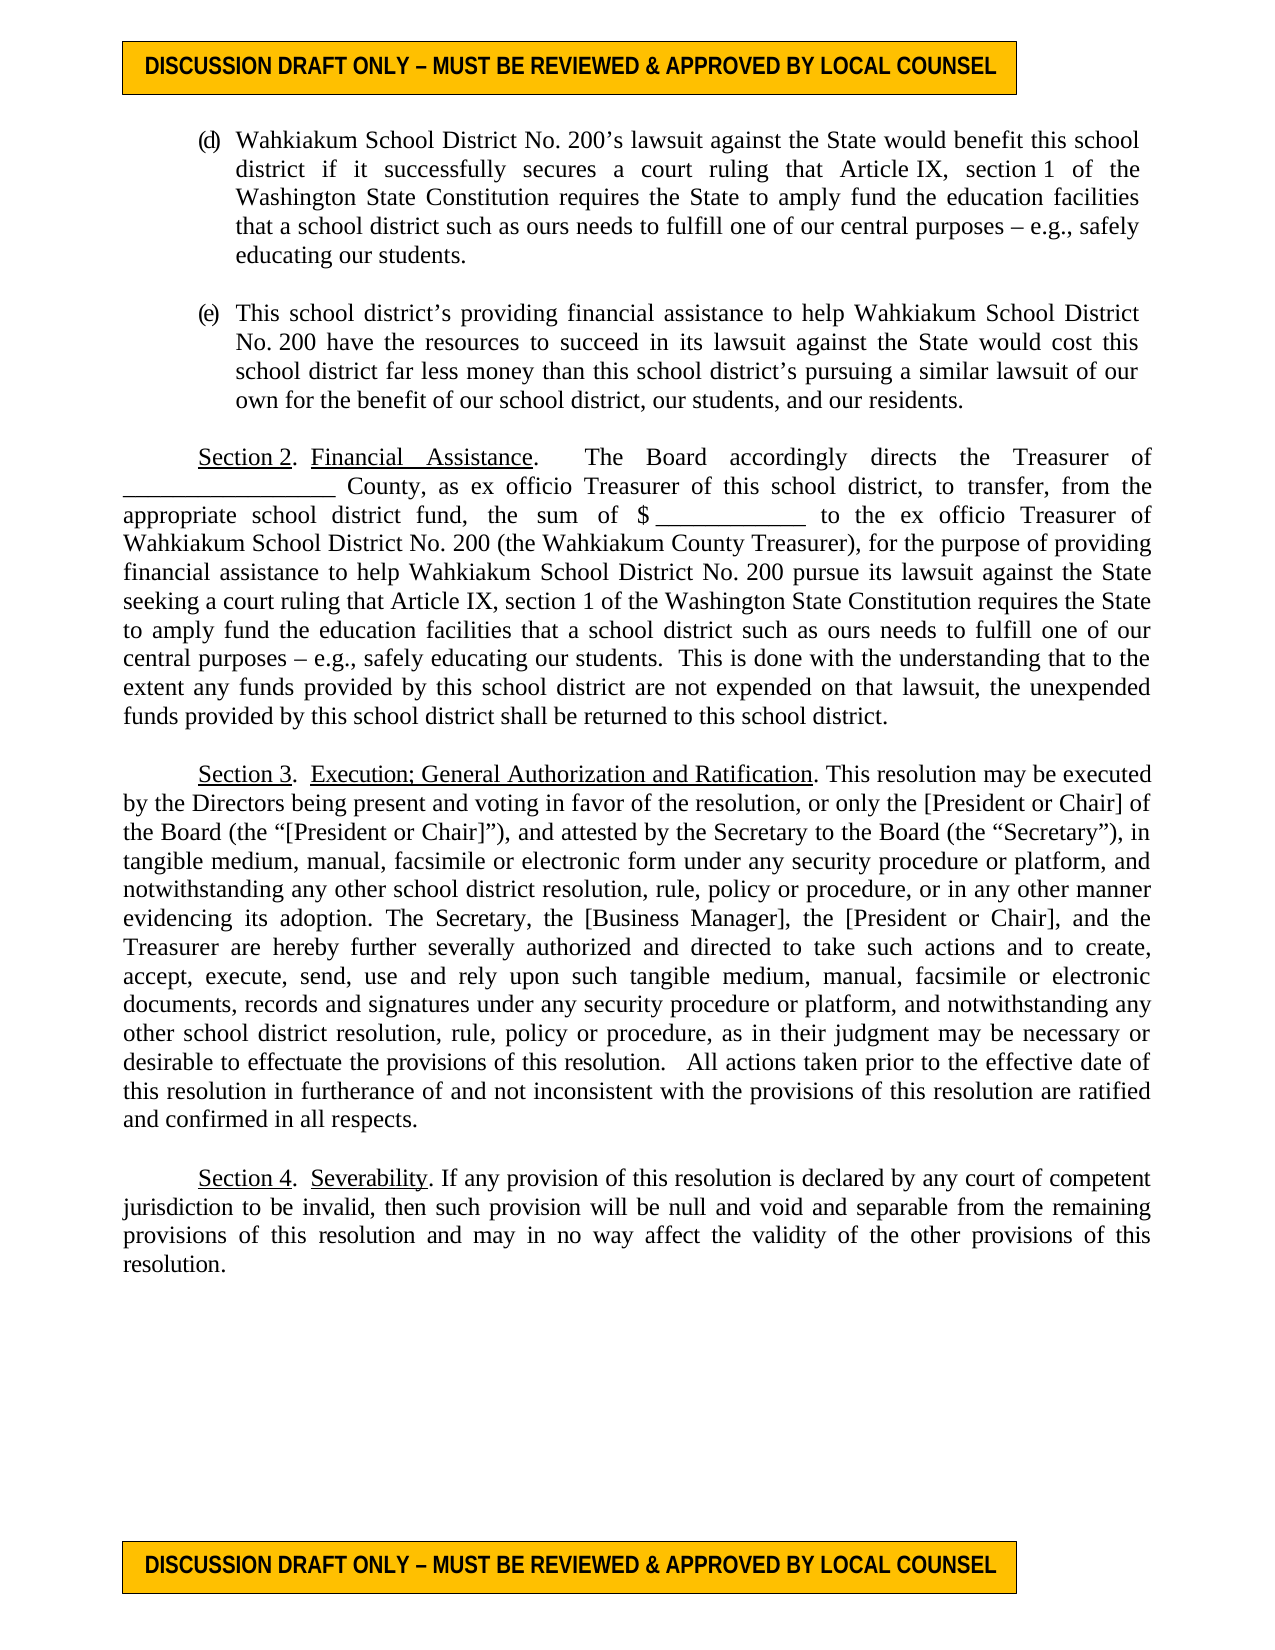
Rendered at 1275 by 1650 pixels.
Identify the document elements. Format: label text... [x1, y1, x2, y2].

list Wahkiakum School District No. 200’s lawsuit against the State would benefit this school district if it successfully secures a court ruling that Article IX, section 1 of the Washington State Constitution requires the State to amply fund the education facilities that a school district such as ours needs to fulfill one of our central purposes – e.g., safely educating our students. [198, 125, 1140, 269]
list This school district’s providing financial assistance to help Wahkiakum School District No. 200 have the resources to succeed in its lawsuit against the State would cost this school district far less money than this school district’s pursuing a similar lawsuit of our own for the benefit of our school district, our students, and our residents. [198, 298, 1140, 413]
text Section 3. Execution; General Authorization and Ratification. This resolution may be executed by the Directors being present and voting in favor of the resolution, or only the [President or Chair] of the Board (the “[President or Chair]”), and attested by the Secretary to the Board (the “Secretary”), in tangible medium, manual, facsimile or electronic form under any security procedure or platform, and notwithstanding any other school district resolution, rule, policy or procedure, or in any other manner evidencing its adoption. The Secretary, the [Business Manager], the [President or Chair], and the Treasurer are hereby further severally authorized and directed to take such actions and to create, accept, execute, send, use and rely upon such tangible medium, manual, facsimile or electronic documents, records and signatures under any security procedure or platform, and notwithstanding any other school district resolution, rule, policy or procedure, as in their judgment may be necessary or desirable to effectuate the provisions of this resolution. All actions taken prior to the effective date of this resolution in furtherance of and not inconsistent with the provisions of this resolution are ratified and confirmed in all respects. [123, 759, 1152, 1133]
text Section 4. Severability. If any provision of this resolution is declared by any court of competent jurisdiction to be invalid, then such provision will be null and void and separable from the remaining provisions of this resolution and may in no way affect the validity of the other provisions of this resolution. [123, 1163, 1152, 1278]
text Section 2. Financial Assistance. The Board accordingly directs the Treasurer of _________________ County, as ex officio Treasurer of this school district, to transfer, from the appropriate school district fund, the sum of $ ____________ to the ex officio Treasurer of Wahkiakum School District No. 200 (the Wahkiakum County Treasurer), for the purpose of providing financial assistance to help Wahkiakum School District No. 200 pursue its lawsuit against the State seeking a court ruling that Article IX, section 1 of the Washington State Constitution requires the State to amply fund the education facilities that a school district such as ours needs to fulfill one of our central purposes – e.g., safely educating our students. This is done with the understanding that to the extent any funds provided by this school district are not expended on that lawsuit, the unexpended funds provided by this school district shall be returned to this school district. [123, 442, 1152, 730]
